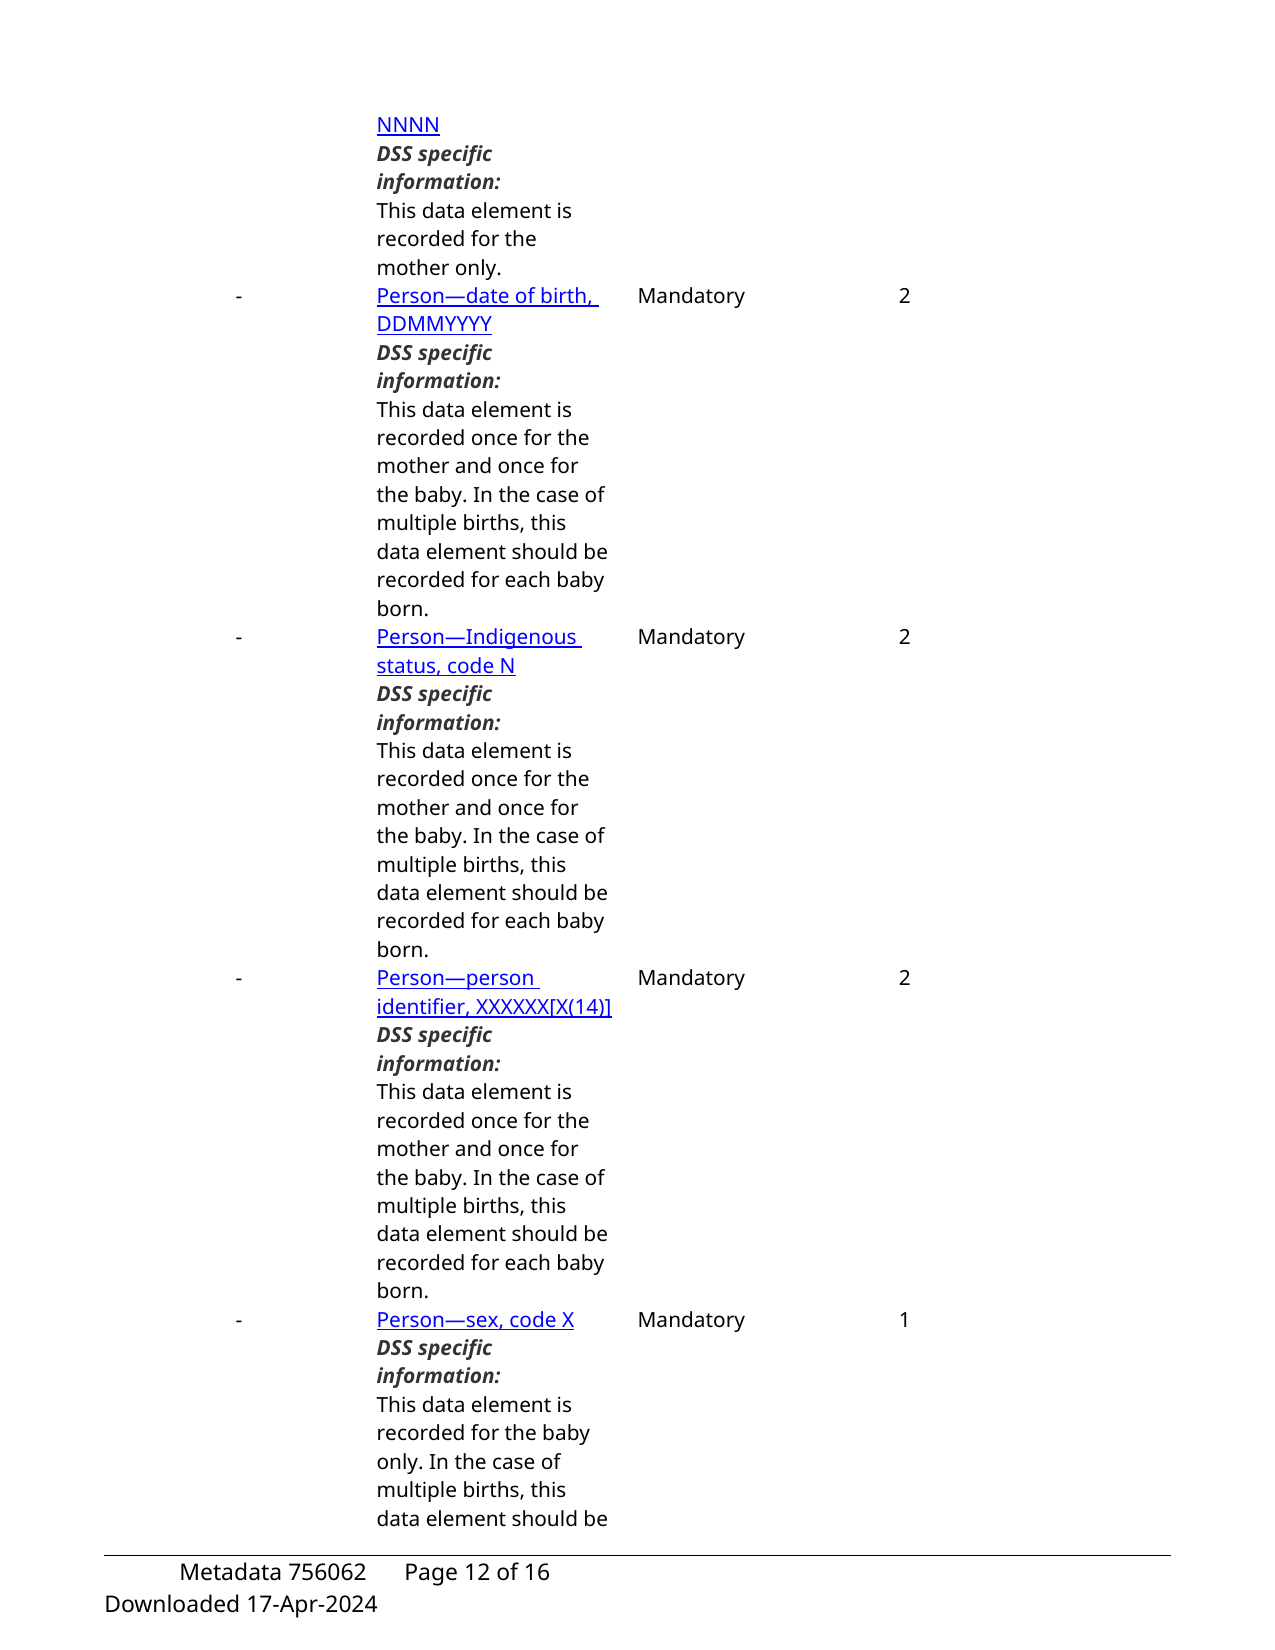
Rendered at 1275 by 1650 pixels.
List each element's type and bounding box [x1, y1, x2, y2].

table_cell [93, 110, 1159, 1532]
